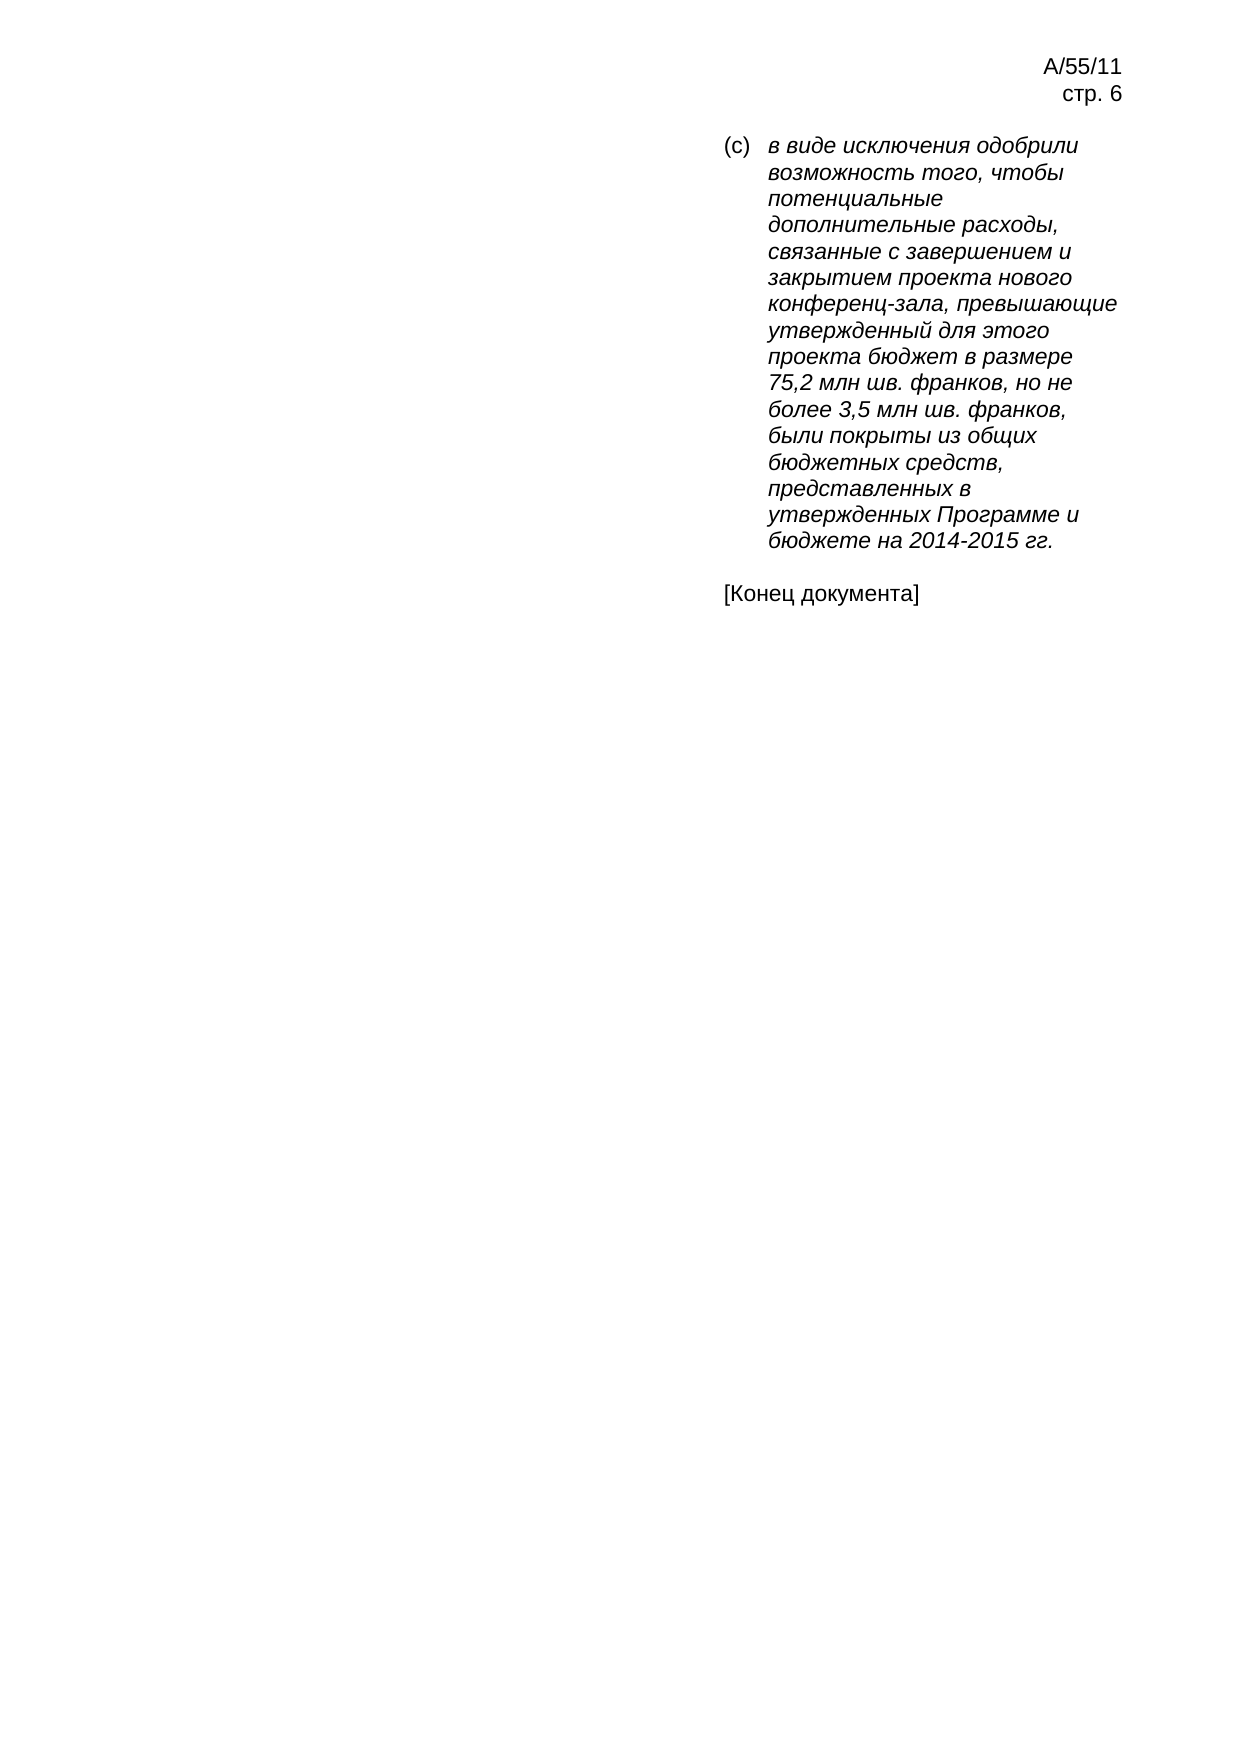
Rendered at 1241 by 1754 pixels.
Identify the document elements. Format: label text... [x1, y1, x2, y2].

list в виде исключения одобрили возможность того, чтобы потенциальные дополнительные расходы, связанные с завершением и закрытием проекта нового конференц-зала, превышающие утвержденный для этого проекта бюджет в размере 75,2 млн шв. франков, но не более 3,5 млн шв. франков, были покрыты из общих бюджетных средств, представленных в утвержденных Программе и бюджете на 2014-2015 гг. [724, 132, 1122, 554]
text [Конец документа] [148, 580, 1122, 607]
